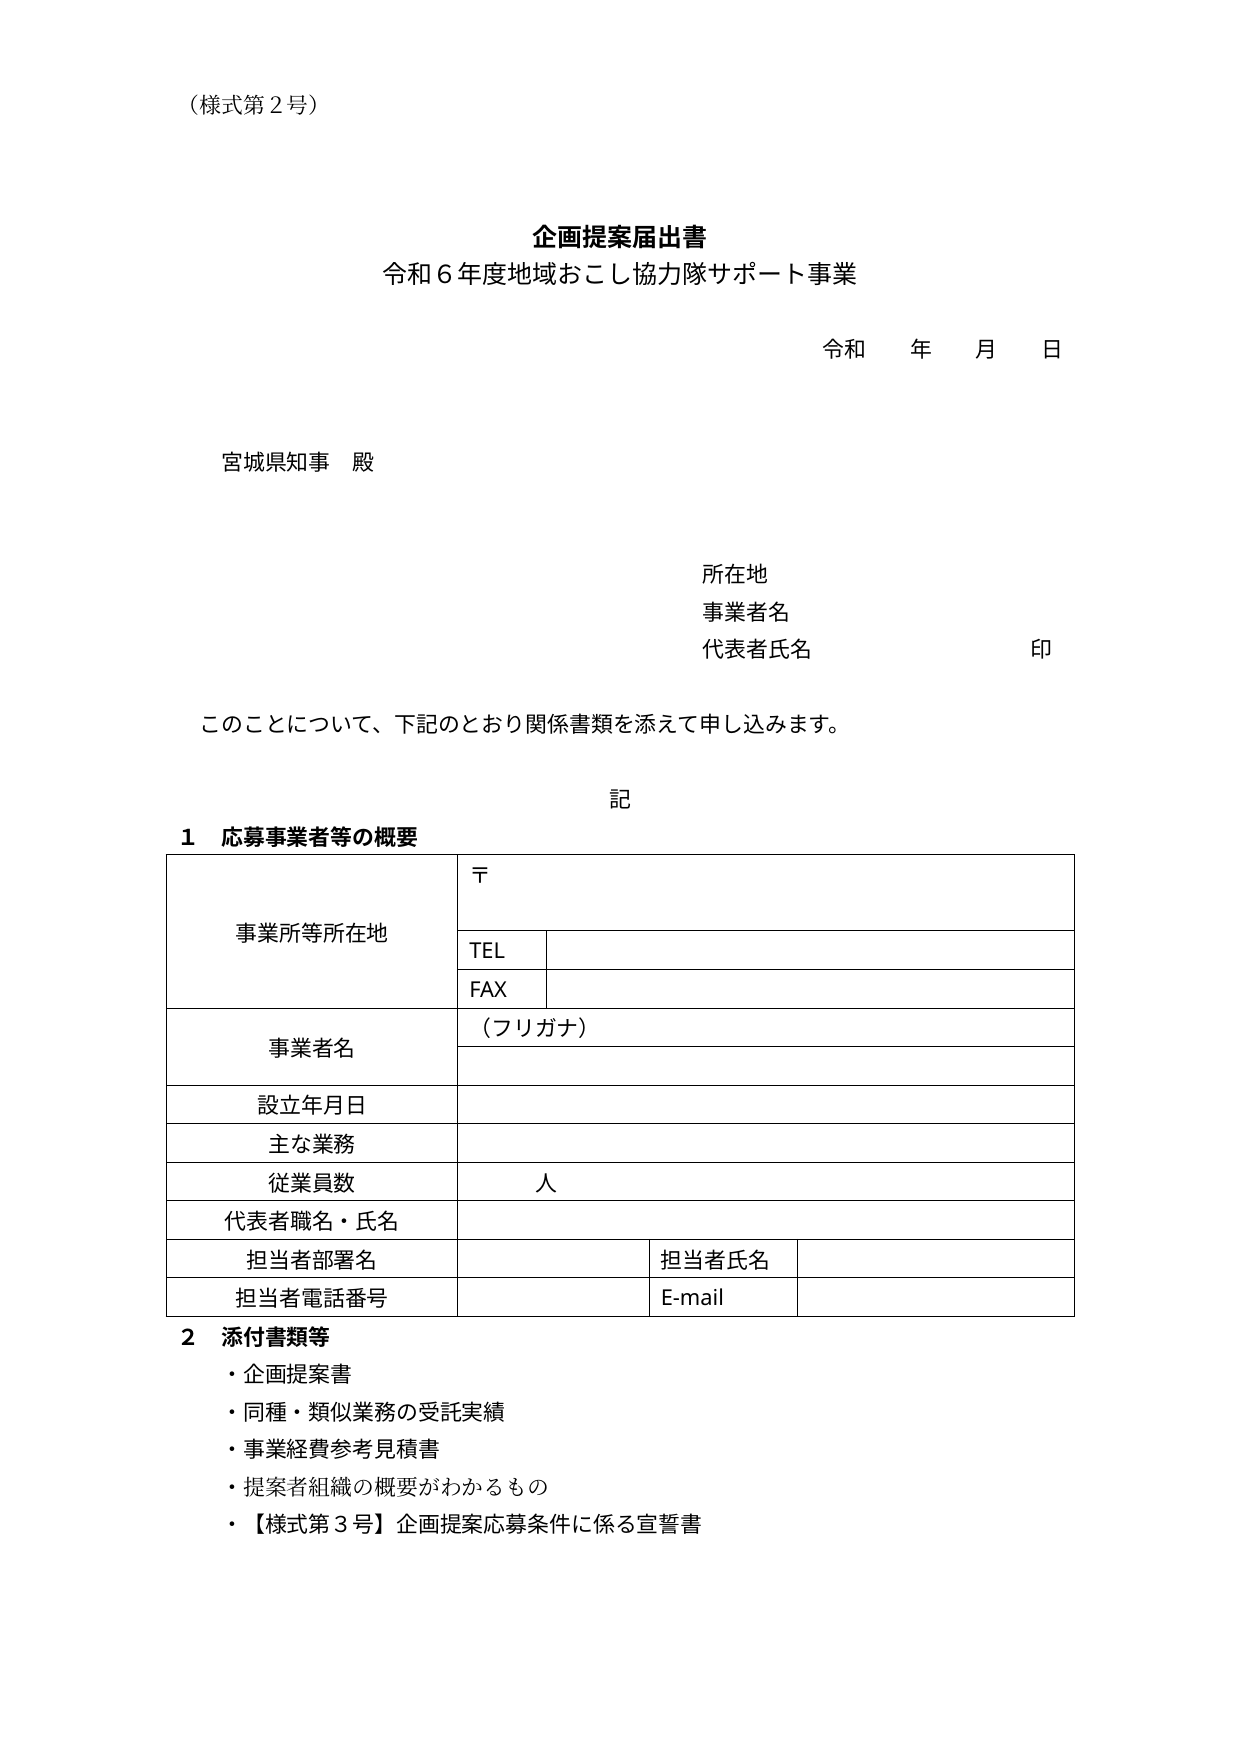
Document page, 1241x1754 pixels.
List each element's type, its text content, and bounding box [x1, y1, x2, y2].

table_cell （フリガナ） [458, 1009, 1074, 1046]
table_cell 担当者電話番号 [167, 1278, 457, 1316]
text ・提案者組織の概要がわかるもの [177, 1467, 976, 1504]
text ・【様式第３号】企画提案応募条件に係る宣誓書 [177, 1504, 976, 1542]
table_cell [458, 1240, 649, 1277]
text このことについて、下記のとおり関係書類を添えて申し込みます。 [177, 704, 1063, 742]
table_cell 担当者部署名 [167, 1240, 457, 1277]
table_cell FAX [458, 970, 546, 1007]
table_cell [458, 1047, 1074, 1084]
table_cell 設立年月日 [167, 1086, 457, 1123]
table_cell [458, 1124, 1074, 1162]
table_header 〒 [458, 855, 1074, 930]
table_cell E-mail [650, 1278, 797, 1316]
table_cell 人 [458, 1163, 1074, 1200]
table_cell TEL [458, 931, 546, 969]
text 代表者氏名 印 [177, 629, 1063, 667]
text 令和６年度地域おこし協力隊サポート事業 [177, 254, 1063, 292]
table_cell [458, 1201, 1074, 1239]
text 事業者名 [177, 592, 1063, 629]
text １ 応募事業者等の概要 [177, 817, 1063, 854]
text ２ 添付書類等 [177, 1317, 976, 1354]
table_header 事業所等所在地 [167, 855, 457, 1007]
table_cell 事業者名 [167, 1009, 457, 1084]
table_cell 従業員数 [167, 1163, 457, 1200]
table_cell [798, 1240, 1074, 1277]
subtitle 記 [177, 779, 1063, 817]
text 宮城県知事 殿 [177, 442, 1063, 479]
table_cell 主な業務 [167, 1124, 457, 1162]
text ・企画提案書 [177, 1354, 976, 1392]
table_cell 担当者氏名 [650, 1240, 797, 1277]
text 令和 年 月 日 [177, 329, 1063, 367]
text 所在地 [177, 554, 1063, 592]
table_cell 代表者職名・氏名 [167, 1201, 457, 1239]
table_cell [458, 1278, 649, 1316]
table_cell [458, 1086, 1074, 1123]
table_cell [547, 970, 1074, 1007]
table_cell [547, 931, 1074, 969]
text ・事業経費参考見積書 [177, 1429, 976, 1467]
text ・同種・類似業務の受託実績 [177, 1392, 976, 1429]
table_cell [798, 1278, 1074, 1316]
text 企画提案届出書 [177, 217, 1063, 254]
